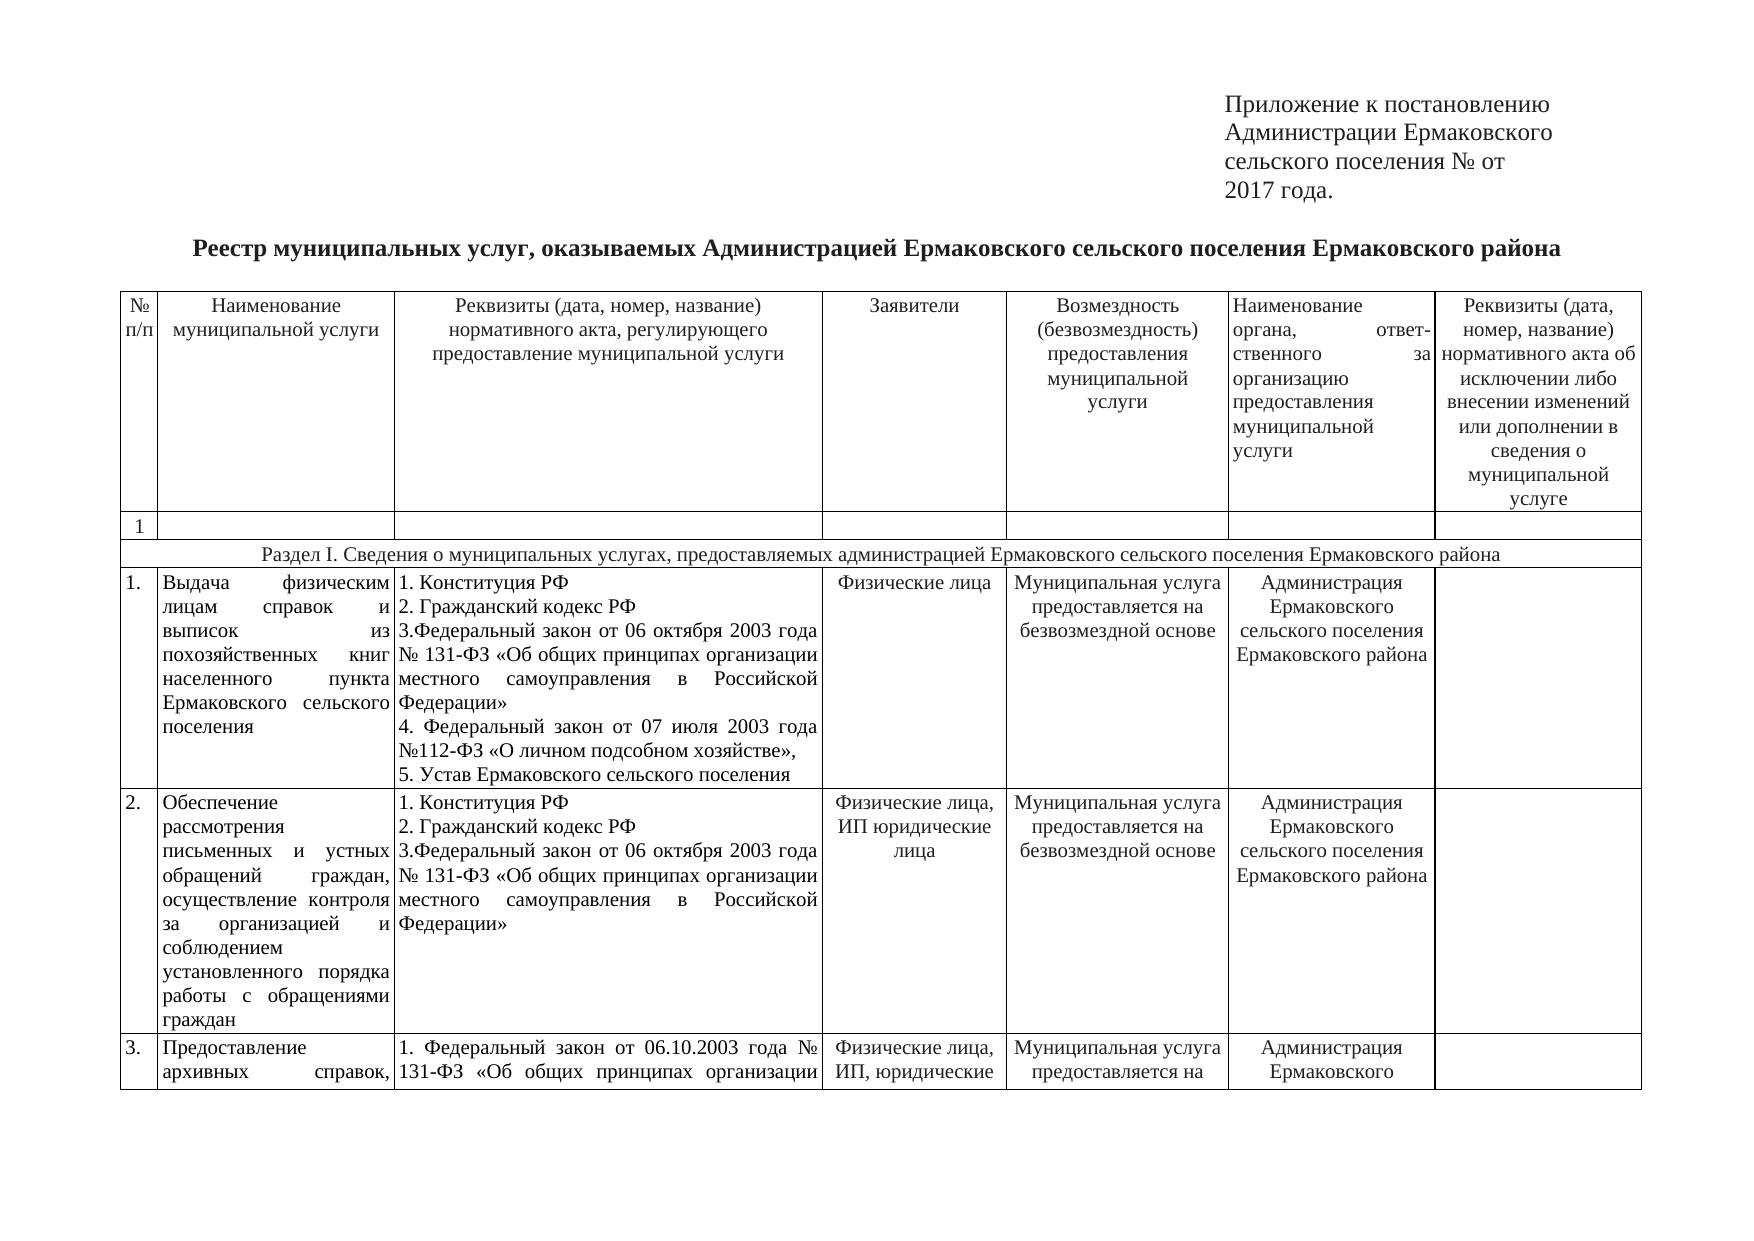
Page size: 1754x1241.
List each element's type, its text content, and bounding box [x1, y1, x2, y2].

text Реестр муниципальных услуг, оказываемых Администрацией Ермаковского сельского поселения Ермаковского района [118, 233, 1636, 262]
table_cell 3. [121, 1034, 157, 1089]
table_cell [1007, 512, 1228, 539]
table_cell [1436, 789, 1641, 1032]
table_header Наименование муниципальной услуги [158, 292, 394, 511]
table_header № п/п [121, 292, 157, 511]
table_cell Администрация Ермаковского сельского поселения Ермаковского района [1229, 789, 1434, 1032]
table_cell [823, 1034, 1006, 1089]
table_cell [395, 512, 822, 539]
text 2017 года. [1151, 175, 1636, 204]
table_cell [1436, 568, 1641, 788]
table_cell [1229, 512, 1434, 539]
table_cell 1 [121, 512, 157, 539]
table_cell [1436, 512, 1641, 539]
table_cell 1. [121, 568, 157, 788]
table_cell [158, 1034, 394, 1089]
table_cell Выдача физическим лицам справок и выписок из похозяйственных книг населенного пункта Ермаковского сельского поселения [158, 568, 394, 788]
table_cell 1. Конституция РФ 2. Гражданский кодекс РФ 3.Федеральный закон от 06 октября 2003 года № 131-ФЗ «Об общих принципах организации местного самоуправления в Российской Федерации» [395, 789, 822, 1032]
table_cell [395, 1034, 822, 1089]
table_cell 1. Конституция РФ 2. Гражданский кодекс РФ 3.Федеральный закон от 06 октября 2003 года № 131-ФЗ «Об общих принципах организации местного самоуправления в Российской Федерации» 4. Федеральный закон от 07 июля 2003 года №112-ФЗ «О личном подсобном хозяйстве», 5. Устав Ермаковского сельского поселения [395, 568, 822, 788]
table_cell Администрация Ермаковского сельского поселения Ермаковского района [1229, 568, 1434, 788]
table_cell Раздел I. Сведения о муниципальных услугах, предоставляемых администрацией Ермаковского сельского поселения Ермаковского района [121, 540, 1641, 567]
table_cell [1436, 1034, 1641, 1089]
table_cell Обеспечение рассмотрения письменных и устных обращений граждан, осуществление контроля за организацией и соблюдением установленного порядка работы с обращениями граждан [158, 789, 394, 1032]
table_header Возмездность (безвозмездность) предоставления муниципальной услуги [1007, 292, 1228, 511]
table_cell Муниципальная услуга предоставляется на безвозмездной основе [1007, 568, 1228, 788]
table_cell Физические лица [823, 568, 1006, 788]
table_header Заявители [823, 292, 1006, 511]
text сельского поселения № от [1151, 146, 1636, 175]
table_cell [1229, 1034, 1434, 1089]
table_header Реквизиты (дата, номер, название) нормативного акта, регулирующего предоставление муниципальной услуги [395, 292, 822, 511]
table_header Наименование органа, ответственного за организацию предоставления муниципальной услуги [1229, 292, 1434, 511]
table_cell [1007, 1034, 1228, 1089]
text Приложение к постановлению [1151, 89, 1636, 117]
table_header Реквизиты (дата, номер, название) нормативного акта об исключении либо внесении изменений или дополнении в сведения о муниципальной услуге [1436, 292, 1641, 511]
text Администрации Ермаковского [1151, 117, 1636, 146]
table_cell Физические лица, ИП юридические лица [823, 789, 1006, 1032]
table_cell [823, 512, 1006, 539]
table_cell Муниципальная услуга предоставляется на безвозмездной основе [1007, 789, 1228, 1032]
table_cell [158, 512, 394, 539]
table_cell 2. [121, 789, 157, 1032]
